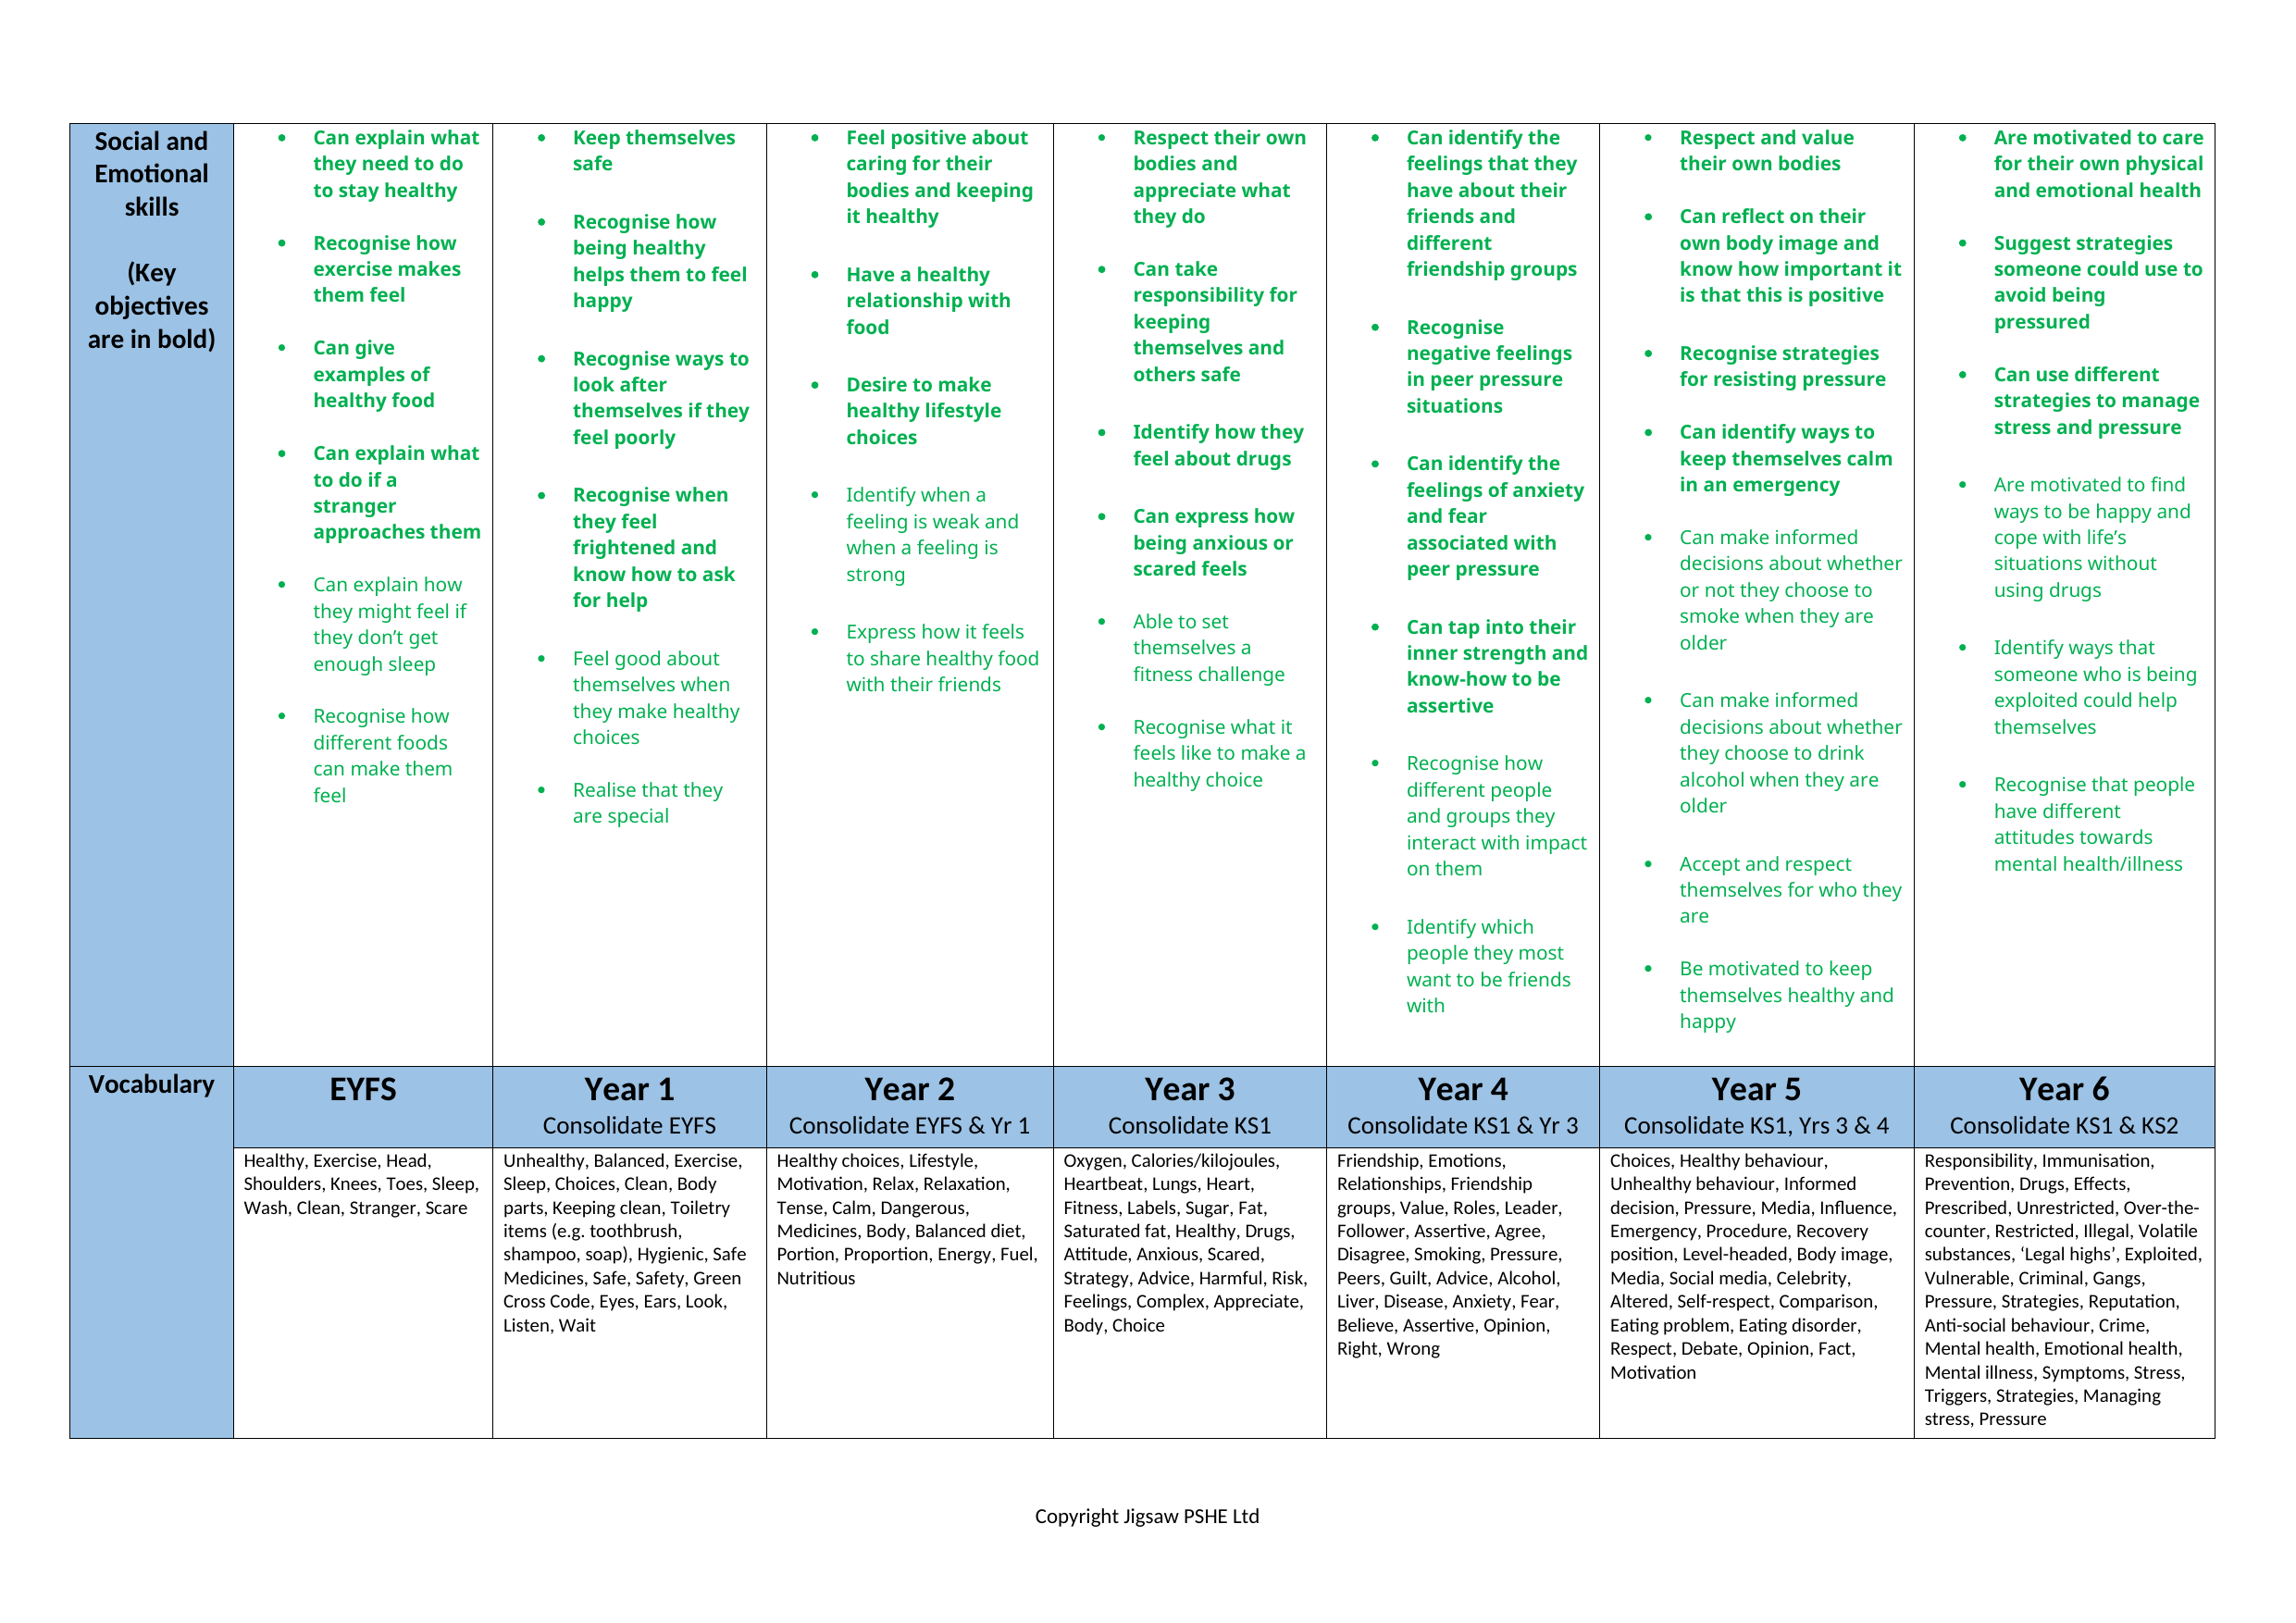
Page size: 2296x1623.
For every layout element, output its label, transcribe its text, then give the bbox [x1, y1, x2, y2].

table_cell Keep themselves safe Recognise how being healthy helps them to feel happy Recognise ways to look after themselves if they feel poorly Recognise when they feel frightened and know how to ask for help Feel good about themselves when they make healthy choices Realise that they are special [493, 124, 766, 1066]
table_cell Healthy choices, Lifestyle, Motivation, Relax, Relaxation, Tense, Calm, Dangerous, Medicines, Body, Balanced diet, Portion, Proportion, Energy, Fuel, Nutritious [767, 1148, 1053, 1438]
table_cell Friendship, Emotions, Relationships, Friendship groups, Value, Roles, Leader, Follower, Assertive, Agree, Disagree, Smoking, Pressure, Peers, Guilt, Advice, Alcohol, Liver, Disease, Anxiety, Fear, Believe, Assertive, Opinion, Right, Wrong [1327, 1148, 1599, 1438]
table_cell Year 2 Consolidate EYFS & Yr 1 [767, 1067, 1053, 1147]
table_cell EYFS [234, 1067, 492, 1147]
table_cell Year 3 Consolidate KS1 [1054, 1067, 1326, 1147]
table_cell Healthy, Exercise, Head, Shoulders, Knees, Toes, Sleep, Wash, Clean, Stranger, Scare [234, 1148, 492, 1438]
table_cell Oxygen, Calories/kilojoules, Heartbeat, Lungs, Heart, Fitness, Labels, Sugar, Fat, Saturated fat, Healthy, Drugs, Attitude, Anxious, Scared, Strategy, Advice, Harmful, Risk, Feelings, Complex, Appreciate, Body, Choice [1054, 1148, 1326, 1438]
table_cell Unhealthy, Balanced, Exercise, Sleep, Choices, Clean, Body parts, Keeping clean, Toiletry items (e.g. toothbrush, shampoo, soap), Hygienic, Safe Medicines, Safe, Safety, Green Cross Code, Eyes, Ears, Look, Listen, Wait [493, 1148, 766, 1438]
table_cell Year 1 Consolidate EYFS [493, 1067, 766, 1147]
table_cell Feel positive about caring for their bodies and keeping it healthy Have a healthy relationship with food Desire to make healthy lifestyle choices Identify when a feeling is weak and when a feeling is strong Express how it feels to share healthy food with their friends [767, 124, 1053, 1066]
table_cell Year 5 Consolidate KS1, Yrs 3 & 4 [1600, 1067, 1914, 1147]
table_cell Respect their own bodies and appreciate what they do Can take responsibility for keeping themselves and others safe Identify how they feel about drugs Can express how being anxious or scared feels Able to set themselves a fitness challenge Recognise what it feels like to make a healthy choice [1054, 124, 1326, 1066]
table_cell Respect and value their own bodies Can reflect on their own body image and know how important it is that this is positive Recognise strategies for resisting pressure Can identify ways to keep themselves calm in an emergency Can make informed decisions about whether or not they choose to smoke when they are older Can make informed decisions about whether they choose to drink alcohol when they are older Accept and respect themselves for who they are Be motivated to keep themselves healthy and happy [1600, 124, 1914, 1066]
table_cell Choices, Healthy behaviour, Unhealthy behaviour, Informed decision, Pressure, Media, Influence, Emergency, Procedure, Recovery position, Level-headed, Body image, Media, Social media, Celebrity, Altered, Self-respect, Comparison, Eating problem, Eating disorder, Respect, Debate, Opinion, Fact, Motivation [1600, 1148, 1914, 1438]
table_cell Year 4 Consolidate KS1 & Yr 3 [1327, 1067, 1599, 1147]
table_cell Are motivated to care for their own physical and emotional health Suggest strategies someone could use to avoid being pressured Can use different strategies to manage stress and pressure Are motivated to find ways to be happy and cope with life’s situations without using drugs Identify ways that someone who is being exploited could help themselves Recognise that people have different attitudes towards mental health/illness [1915, 124, 2215, 1066]
table_cell Vocabulary [70, 1067, 233, 1438]
table_cell Can explain what they need to do to stay healthy Recognise how exercise makes them feel Can give examples of healthy food Can explain what to do if a stranger approaches them Can explain how they might feel if they don’t get enough sleep Recognise how different foods can make them feel [234, 124, 492, 1066]
table_cell Can identify the feelings that they have about their friends and different friendship groups Recognise negative feelings in peer pressure situations Can identify the feelings of anxiety and fear associated with peer pressure Can tap into their inner strength and know-how to be assertive Recognise how different people and groups they interact with impact on them Identify which people they most want to be friends with [1327, 124, 1599, 1066]
table_cell Responsibility, Immunisation, Prevention, Drugs, Effects, Prescribed, Unrestricted, Over-the-counter, Restricted, Illegal, Volatile substances, ‘Legal highs’, Exploited, Vulnerable, Criminal, Gangs, Pressure, Strategies, Reputation, Anti-social behaviour, Crime, Mental health, Emotional health, Mental illness, Symptoms, Stress, Triggers, Strategies, Managing stress, Pressure [1915, 1148, 2215, 1438]
table_cell Social and Emotional skills (Key objectives are in bold) [70, 124, 233, 1066]
table_cell Year 6 Consolidate KS1 & KS2 [1915, 1067, 2215, 1147]
